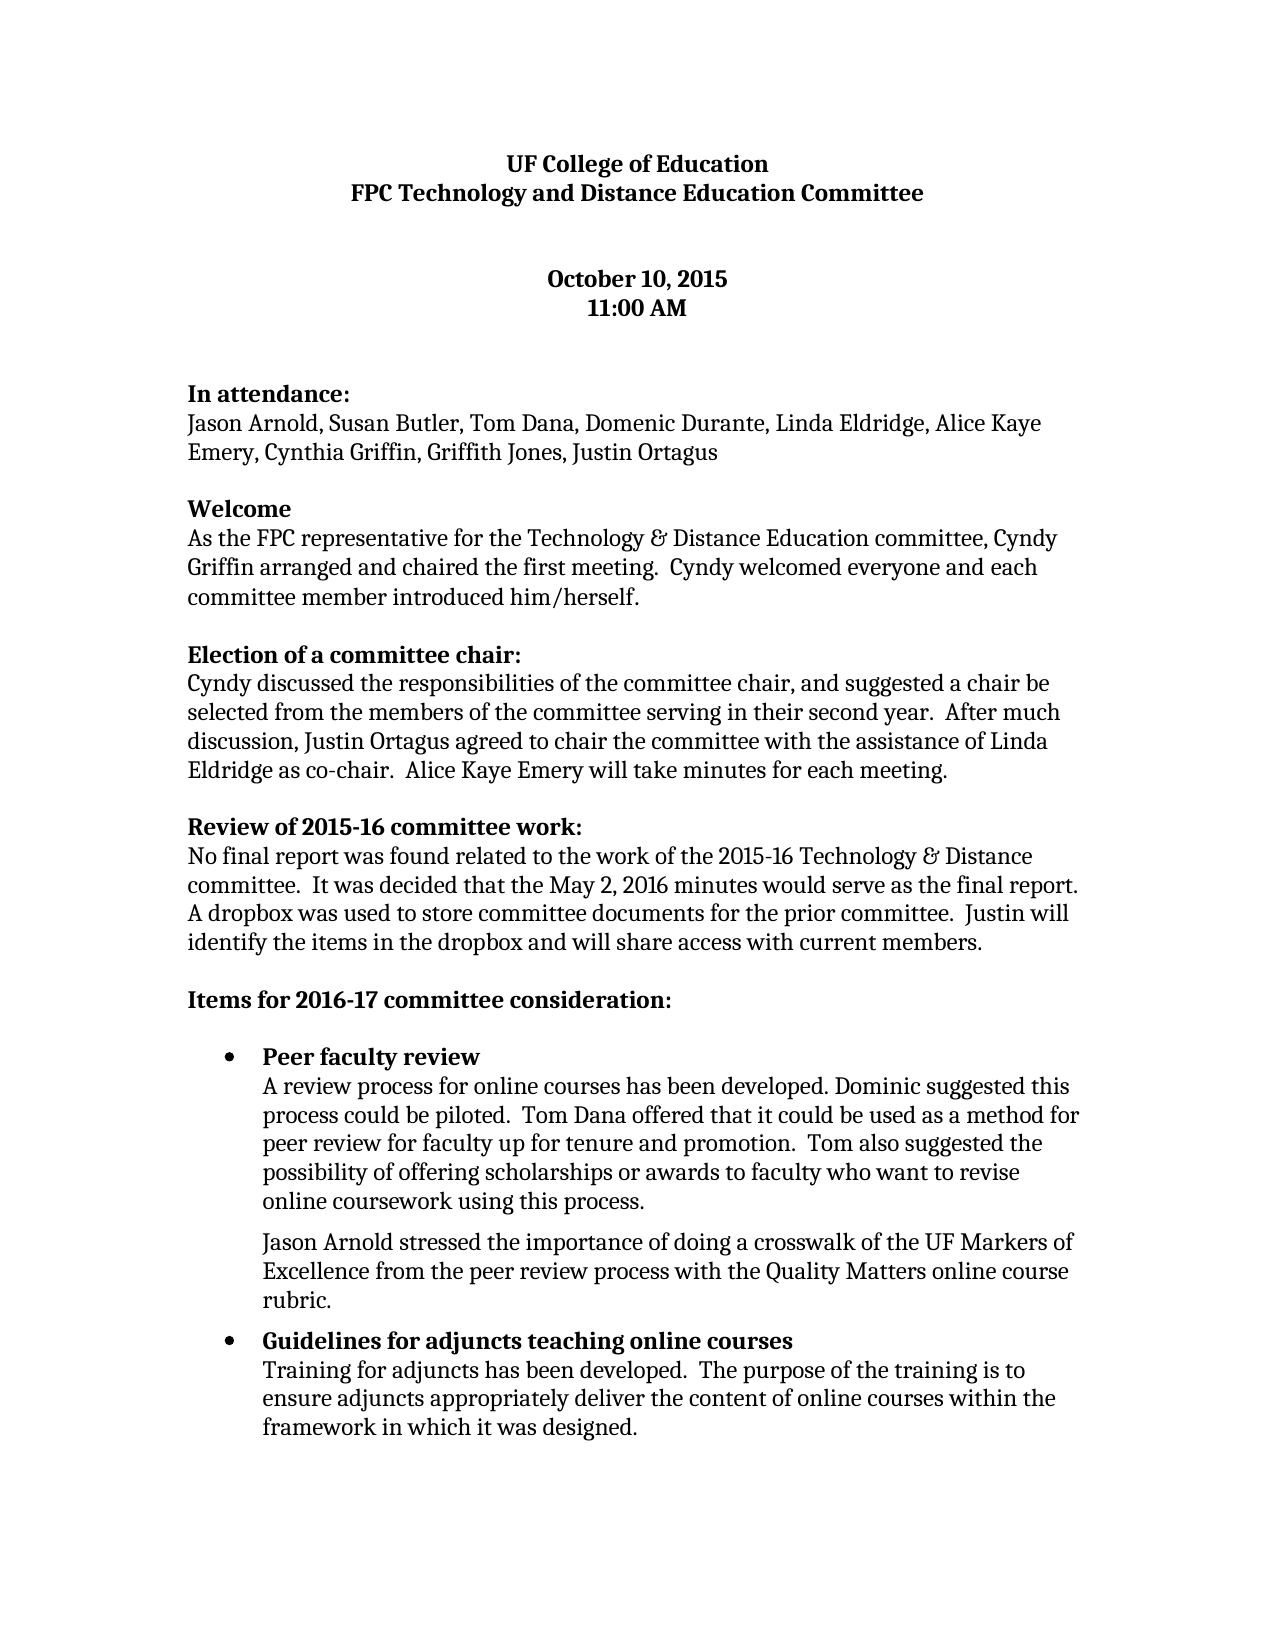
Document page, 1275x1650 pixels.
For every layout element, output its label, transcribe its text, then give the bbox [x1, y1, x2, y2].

text Items for 2016-17 committee consideration: [187, 986, 1087, 1014]
text Jason Arnold, Susan Butler, Tom Dana, Domenic Durante, Linda Eldridge, Alice Kaye Emery, Cynthia Griffin, Griffith Jones, Justin Ortagus [187, 409, 1087, 466]
list Guidelines for adjuncts teaching online courses [225, 1327, 1087, 1356]
text As the FPC representative for the Technology & Distance Education committee, Cyndy Griffin arranged and chaired the first meeting. Cyndy welcomed everyone and each committee member introduced him/herself. [187, 524, 1087, 612]
text FPC Technology and Distance Education Committee [187, 179, 1087, 207]
text A review process for online courses has been developed. Dominic suggested this process could be piloted. Tom Dana offered that it could be used as a method for peer review for faculty up for tenure and promotion. Tom also suggested the possibility of offering scholarships or awards to faculty who want to revise online coursework using this process. [262, 1072, 1087, 1216]
text Election of a committee chair: [187, 641, 1087, 669]
text 11:00 AM [187, 294, 1087, 322]
text October 10, 2015 [187, 265, 1087, 294]
text Welcome [187, 495, 1087, 524]
list Peer faculty review [225, 1043, 1087, 1072]
text UF College of Education [187, 150, 1087, 179]
text In attendance: [187, 380, 1087, 409]
text Jason Arnold stressed the importance of doing a crosswalk of the UF Markers of Excellence from the peer review process with the Quality Matters online course rubric. [262, 1228, 1087, 1314]
text Review of 2015-16 committee work: [187, 813, 1087, 842]
text Training for adjuncts has been developed. The purpose of the training is to ensure adjuncts appropriately deliver the content of online courses within the framework in which it was designed. [262, 1356, 1087, 1442]
text No final report was found related to the work of the 2015-16 Technology & Distance committee. It was decided that the May 2, 2016 minutes would serve as the final report. A dropbox was used to store committee documents for the prior committee. Justin will identify the items in the dropbox and will share access with current members. [187, 842, 1087, 957]
text Cyndy discussed the responsibilities of the committee chair, and suggested a chair be selected from the members of the committee serving in their second year. After much discussion, Justin Ortagus agreed to chair the committee with the assistance of Linda Eldridge as co-chair. Alice Kaye Emery will take minutes for each meeting. [187, 669, 1087, 784]
